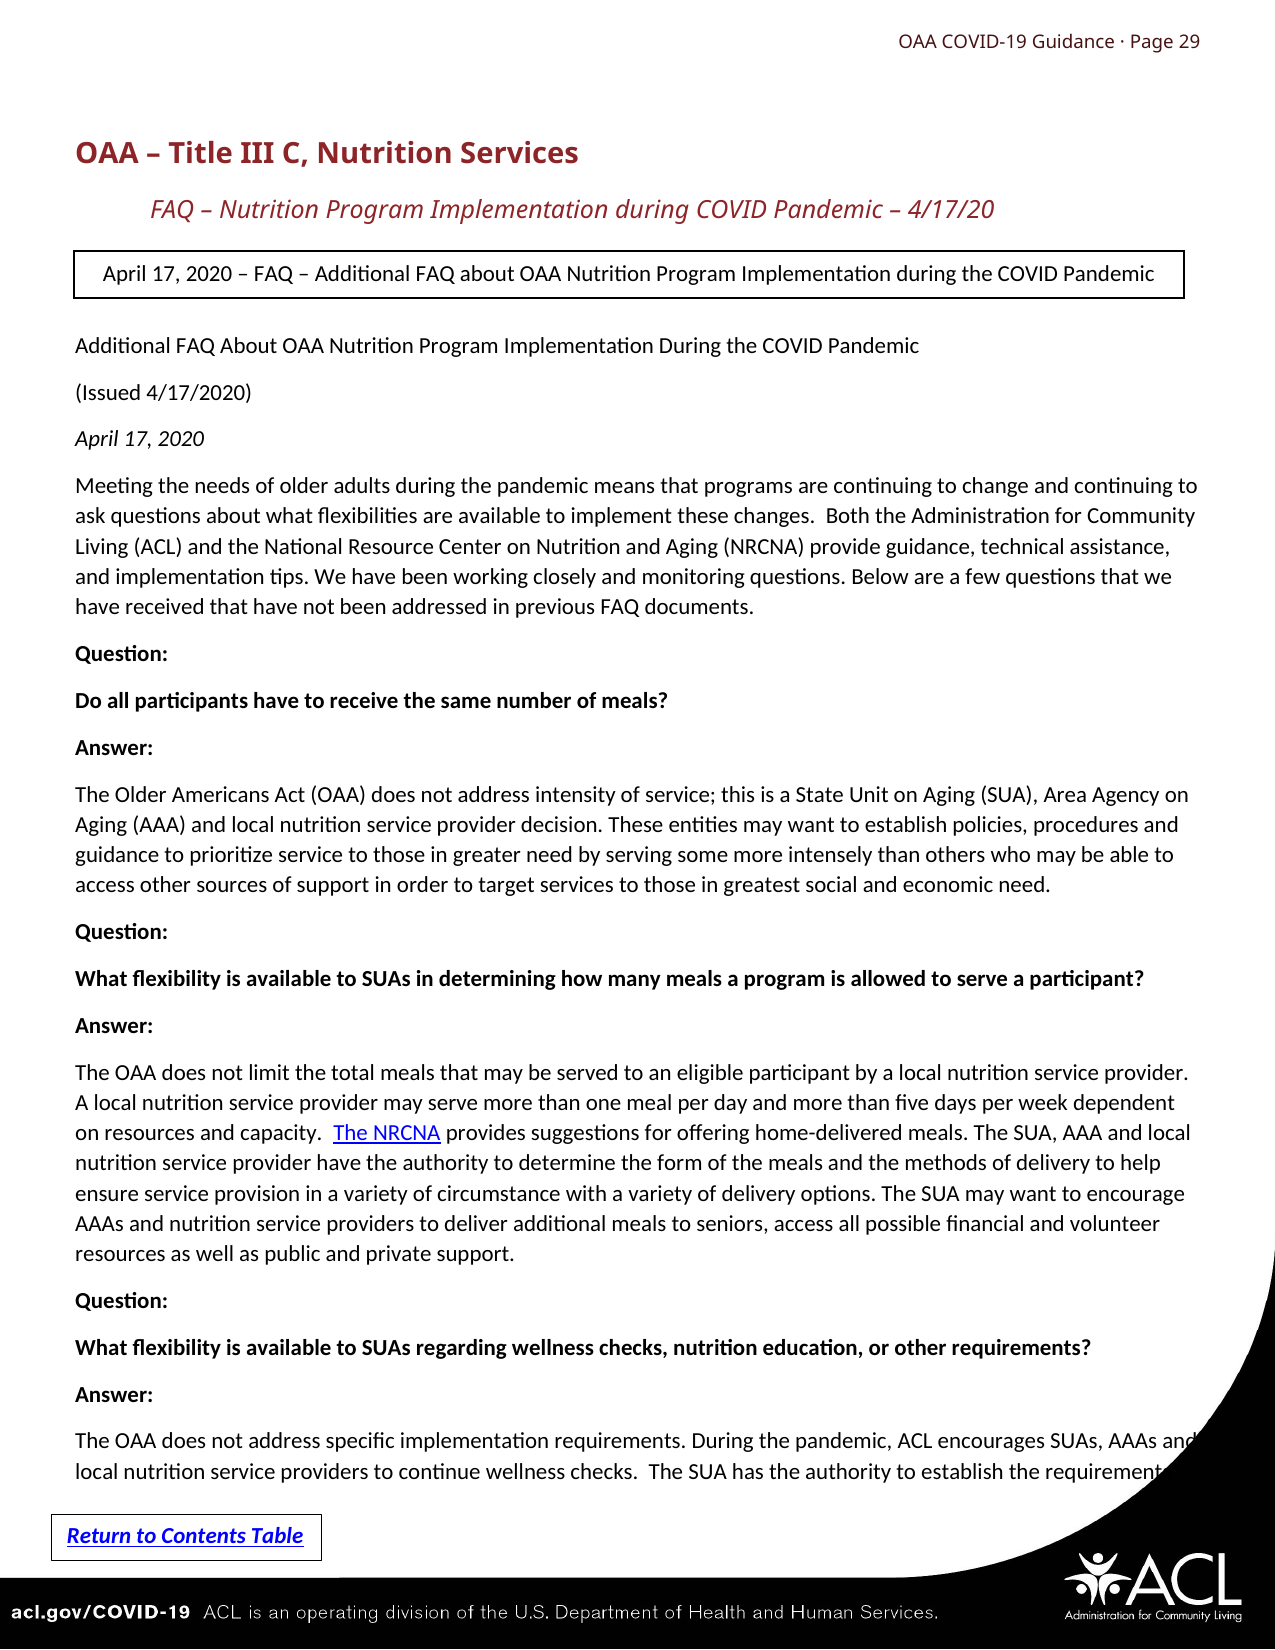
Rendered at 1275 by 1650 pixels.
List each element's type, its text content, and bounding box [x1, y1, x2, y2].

text Answer: [75, 1380, 1200, 1408]
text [75, 1427, 1200, 1485]
text Question: [75, 917, 1200, 945]
text Answer: [75, 733, 1200, 761]
picture [0, 1233, 1275, 1649]
text Question: [75, 639, 1200, 667]
text FAQ – Nutrition Program Implementation during COVID Pandemic – 4/17/20 [75, 192, 1200, 226]
text What flexibility is available to SUAs in determining how many meals a program is allowed to serve a participant? [75, 964, 1200, 992]
text The Older Americans Act (OAA) does not address intensity of service; this is a State Unit on Aging (SUA), Area Agency on Aging (AAA) and local nutrition service provider decision. These entities may want to establish policies, procedures and guidance to prioritize service to those in greater need by serving some more intensely than others who may be able to access other sources of support in order to target services to those in greatest social and economic need. [75, 780, 1200, 898]
text What flexibility is available to SUAs regarding wellness checks, nutrition education, or other requirements? [75, 1333, 1200, 1361]
text OAA – Title III C, Nutrition Services [75, 132, 1200, 172]
text April 17, 2020 [75, 424, 1200, 452]
text Question: [75, 1286, 1200, 1314]
text Answer: [75, 1011, 1200, 1039]
text Meeting the needs of older adults during the pandemic means that programs are continuing to change and continuing to ask questions about what flexibilities are available to implement these changes. Both the Administration for Community Living (ACL) and the National Resource Center on Nutrition and Aging (NRCNA) provide guidance, technical assistance, and implementation tips. We have been working closely and monitoring questions. Below are a few questions that we have received that have not been addressed in previous FAQ documents. [75, 471, 1200, 620]
text Do all participants have to receive the same number of meals? [75, 686, 1200, 714]
text (Issued 4/17/2020) [75, 378, 1200, 406]
text The OAA does not limit the total meals that may be served to an eligible participant by a local nutrition service provider. A local nutrition service provider may serve more than one meal per day and more than five days per week dependent on resources and capacity. The NRCNA provides suggestions for offering home-delivered meals. The SUA, AAA and local nutrition service provider have the authority to determine the form of the meals and the methods of delivery to help ensure service provision in a variety of circumstance with a variety of delivery options. The SUA may want to encourage AAAs and nutrition service providers to deliver additional meals to seniors, access all possible financial and volunteer resources as well as public and private support. [75, 1058, 1200, 1267]
text Additional FAQ About OAA Nutrition Program Implementation During the COVID Pandemic [75, 246, 1200, 359]
